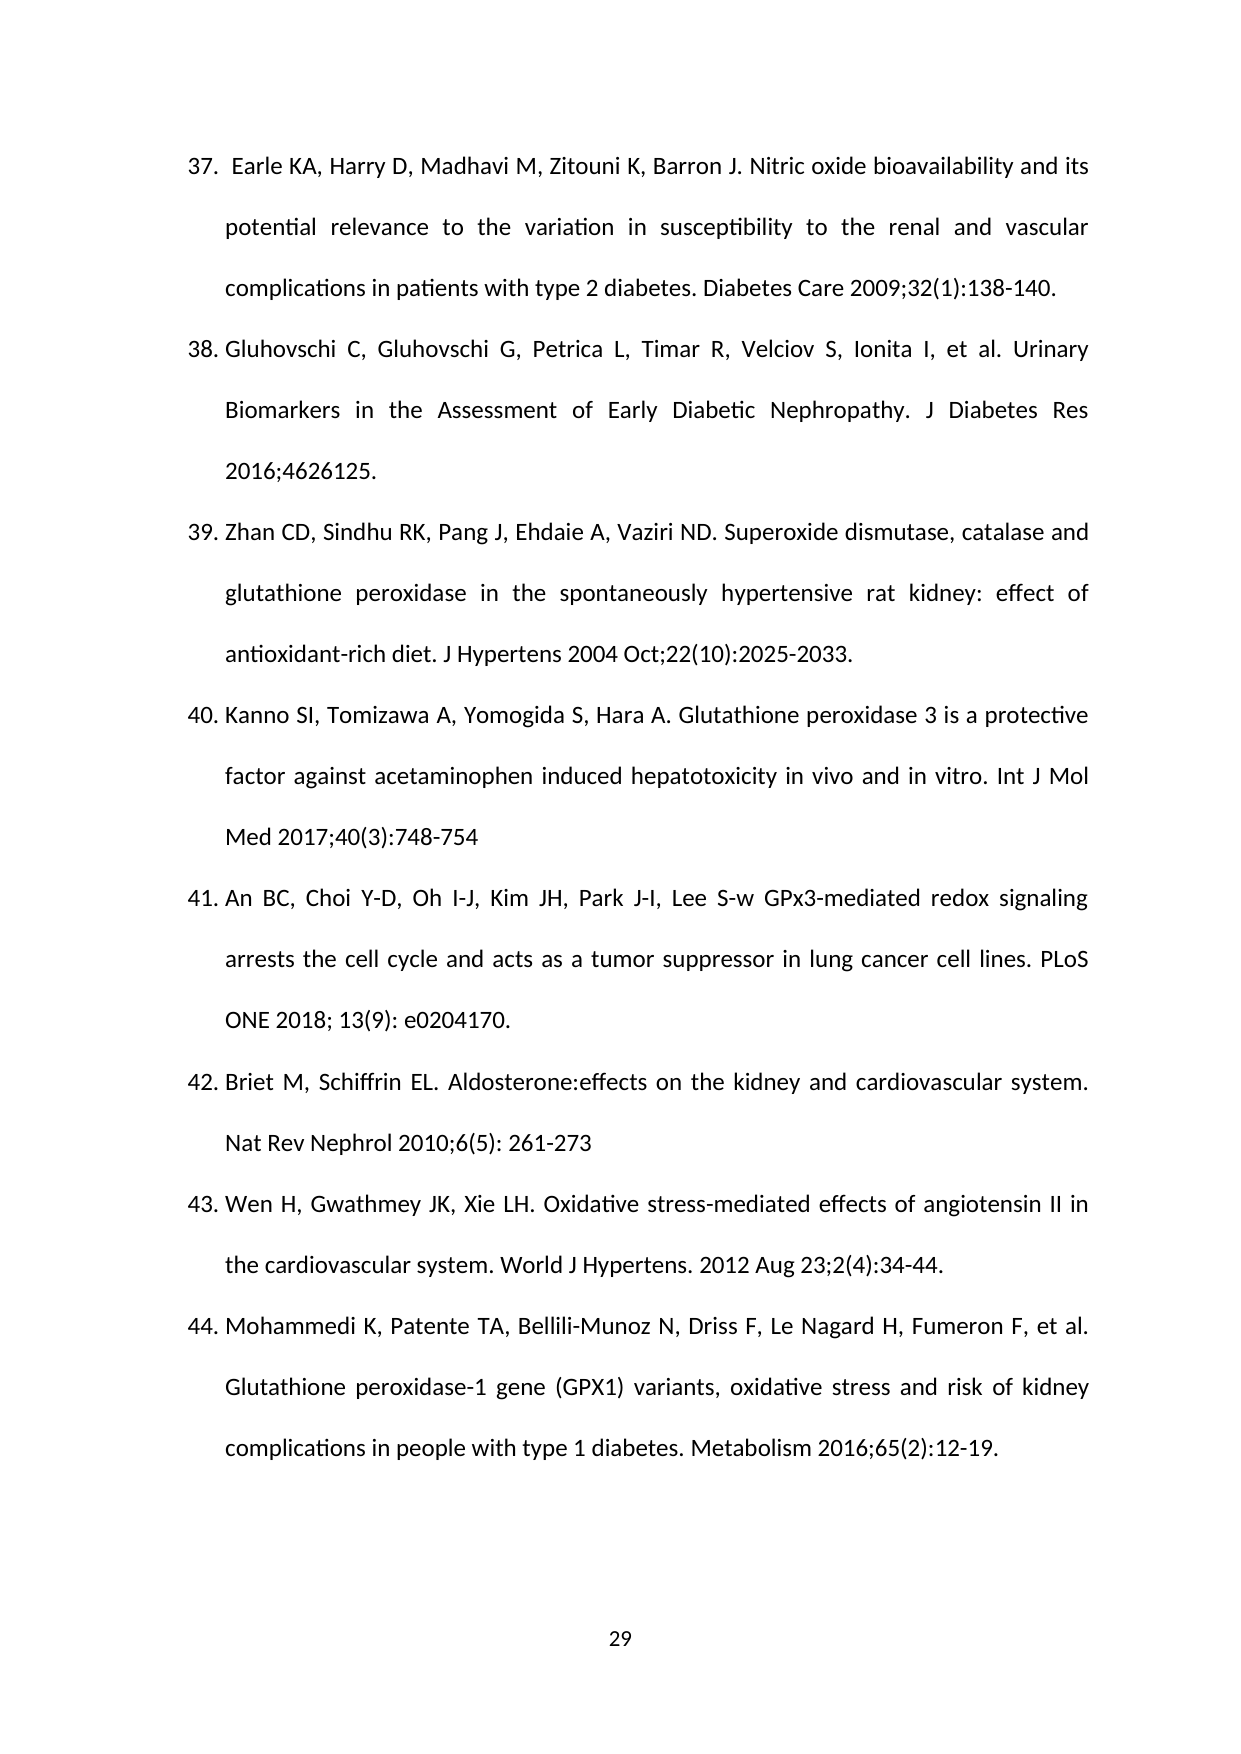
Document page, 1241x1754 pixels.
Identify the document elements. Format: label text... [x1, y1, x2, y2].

list Zhan CD, Sindhu RK, Pang J, Ehdaie A, Vaziri ND. Superoxide dismutase, catalase and glutathione peroxidase in the spontaneously hypertensive rat kidney: effect of antioxidant-rich diet. J Hypertens 2004 Oct;22(10):2025-2033. [187, 516, 1090, 669]
list Briet M, Schiffrin EL. Aldosterone:effects on the kidney and cardiovascular system. Nat Rev Nephrol 2010;6(5): 261-273 [187, 1066, 1090, 1157]
list Wen H, Gwathmey JK, Xie LH. Oxidative stress-mediated effects of angiotensin II in the cardiovascular system. World J Hypertens. 2012 Aug 23;2(4):34-44. [187, 1188, 1090, 1279]
list Earle KA, Harry D, Madhavi M, Zitouni K, Barron J. Nitric oxide bioavailability and its potential relevance to the variation in susceptibility to the renal and vascular complications in patients with type 2 diabetes. Diabetes Care 2009;32(1):138-140. [187, 150, 1090, 303]
list Kanno SI, Tomizawa A, Yomogida S, Hara A. Glutathione peroxidase 3 is a protective factor against acetaminophen induced hepatotoxicity in vivo and in vitro. Int J Mol Med 2017;40(3):748-754 [187, 699, 1090, 852]
list An BC, Choi Y-D, Oh I-J, Kim JH, Park J-I, Lee S-w GPx3-mediated redox signaling arrests the cell cycle and acts as a tumor suppressor in lung cancer cell lines. PLoS ONE 2018; 13(9): e0204170. [187, 882, 1090, 1035]
list Mohammedi K, Patente TA, Bellili-Munoz N, Driss F, Le Nagard H, Fumeron F, et al. Glutathione peroxidase-1 gene (GPX1) variants, oxidative stress and risk of kidney complications in people with type 1 diabetes. Metabolism 2016;65(2):12-19. [187, 1310, 1090, 1462]
list Gluhovschi C, Gluhovschi G, Petrica L, Timar R, Velciov S, Ionita I, et al. Urinary Biomarkers in the Assessment of Early Diabetic Nephropathy. J Diabetes Res 2016;4626125. [187, 333, 1090, 486]
